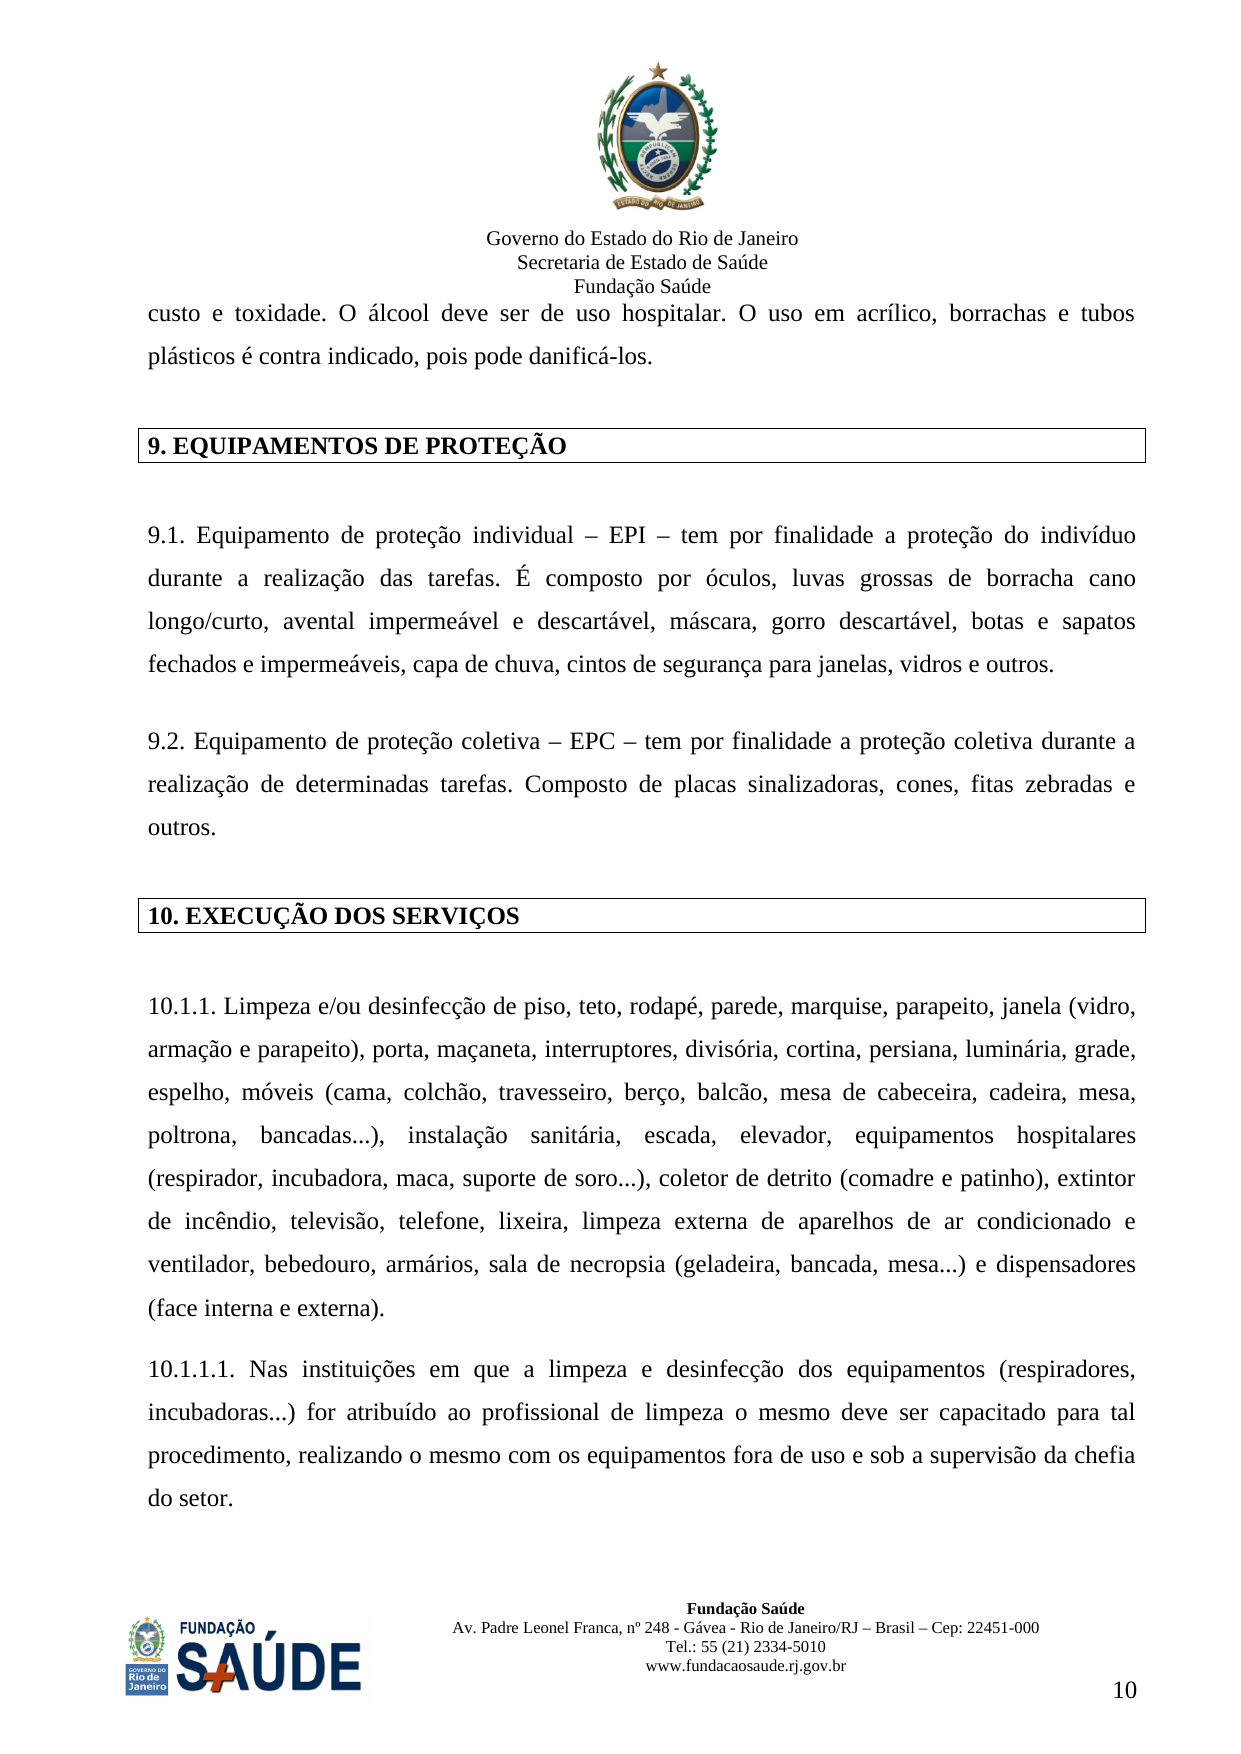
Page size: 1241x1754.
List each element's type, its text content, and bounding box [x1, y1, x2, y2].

text 10.1.1. Limpeza e/ou desinfecção de piso, teto, rodapé, parede, marquise, parapeito, janela (vidro, armação e parapeito), porta, maçaneta, interruptores, divisória, cortina, persiana, luminária, grade, espelho, móveis (cama, colchão, travesseiro, berço, balcão, mesa de cabeceira, cadeira, mesa, poltrona, bancadas...), instalação sanitária, escada, elevador, equipamentos hospitalares (respirador, incubadora, maca, suporte de soro...), coletor de detrito (comadre e patinho), extintor de incêndio, televisão, telefone, lixeira, limpeza externa de aparelhos de ar condicionado e ventilador, bebedouro, armários, sala de necropsia (geladeira, bancada, mesa...) e dispensadores (face interna e externa). [148, 991, 1137, 1321]
list 9.2. Equipamento de proteção coletiva – EPC – tem por finalidade a proteção coletiva durante a realização de determinadas tarefas. Composto de placas sinalizadoras, cones, fitas zebradas e outros. [148, 726, 1137, 841]
list 10. EXECUÇÃO DOS SERVIÇOS [139, 899, 1145, 932]
list 9. EQUIPAMENTOS DE PROTEÇÃO [139, 429, 1145, 462]
picture [582, 58, 738, 212]
list 9.1. Equipamento de proteção individual – EPI – tem por finalidade a proteção do indivíduo durante a realização das tarefas. É composto por óculos, luvas grossas de borracha cano longo/curto, avental impermeável e descartável, máscara, gorro descartável, botas e sapatos fechados e impermeáveis, capa de chuva, cintos de segurança para janelas, vidros e outros. [148, 520, 1137, 678]
picture [117, 1609, 375, 1705]
text 10.1.1.1. Nas instituições em que a limpeza e desinfecção dos equipamentos (respiradores, incubadoras...) for atribuído ao profissional de limpeza o mesmo deve ser capacitado para tal procedimento, realizando o mesmo com os equipamentos fora de uso e sob a supervisão da chefia do setor. [148, 1354, 1137, 1512]
